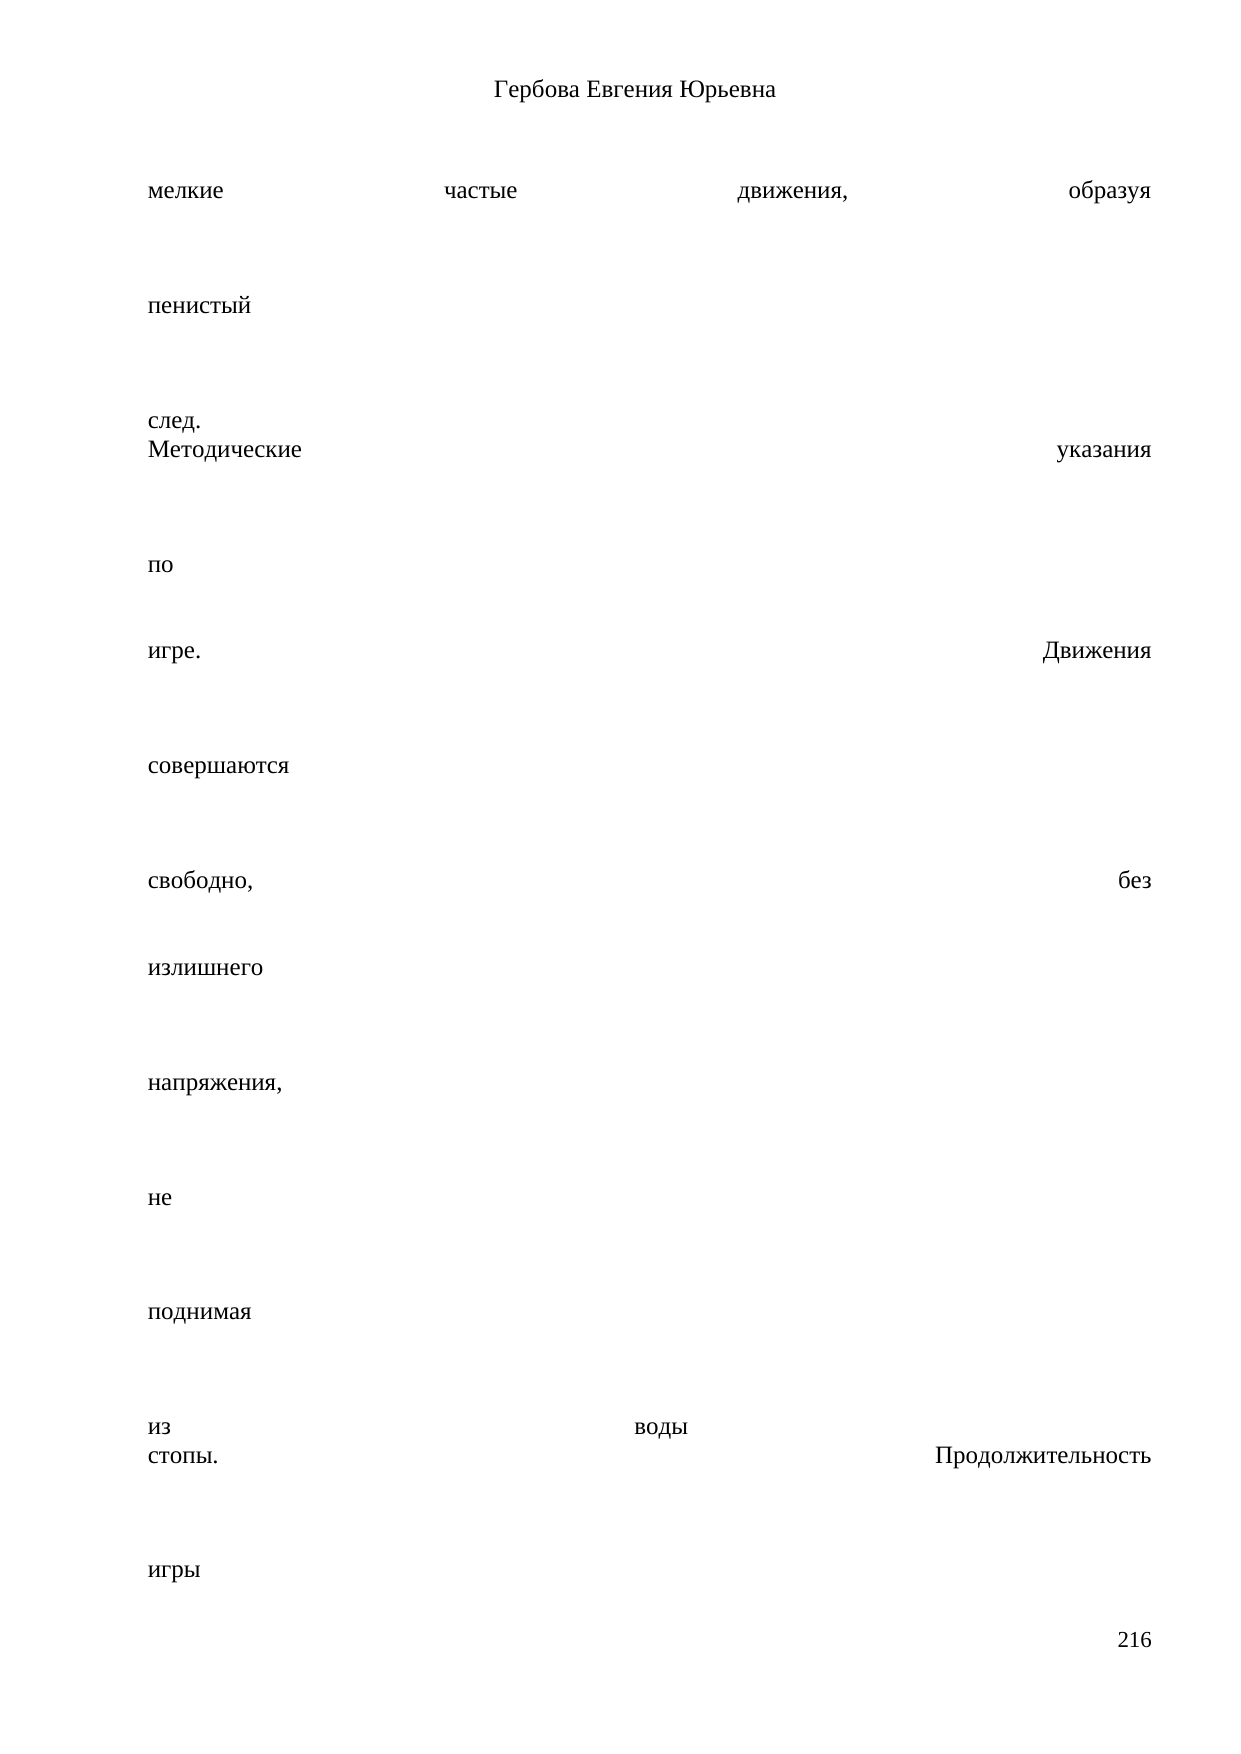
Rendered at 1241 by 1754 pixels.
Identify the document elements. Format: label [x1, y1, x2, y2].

text [148, 434, 1152, 1611]
text [148, 118, 1152, 434]
